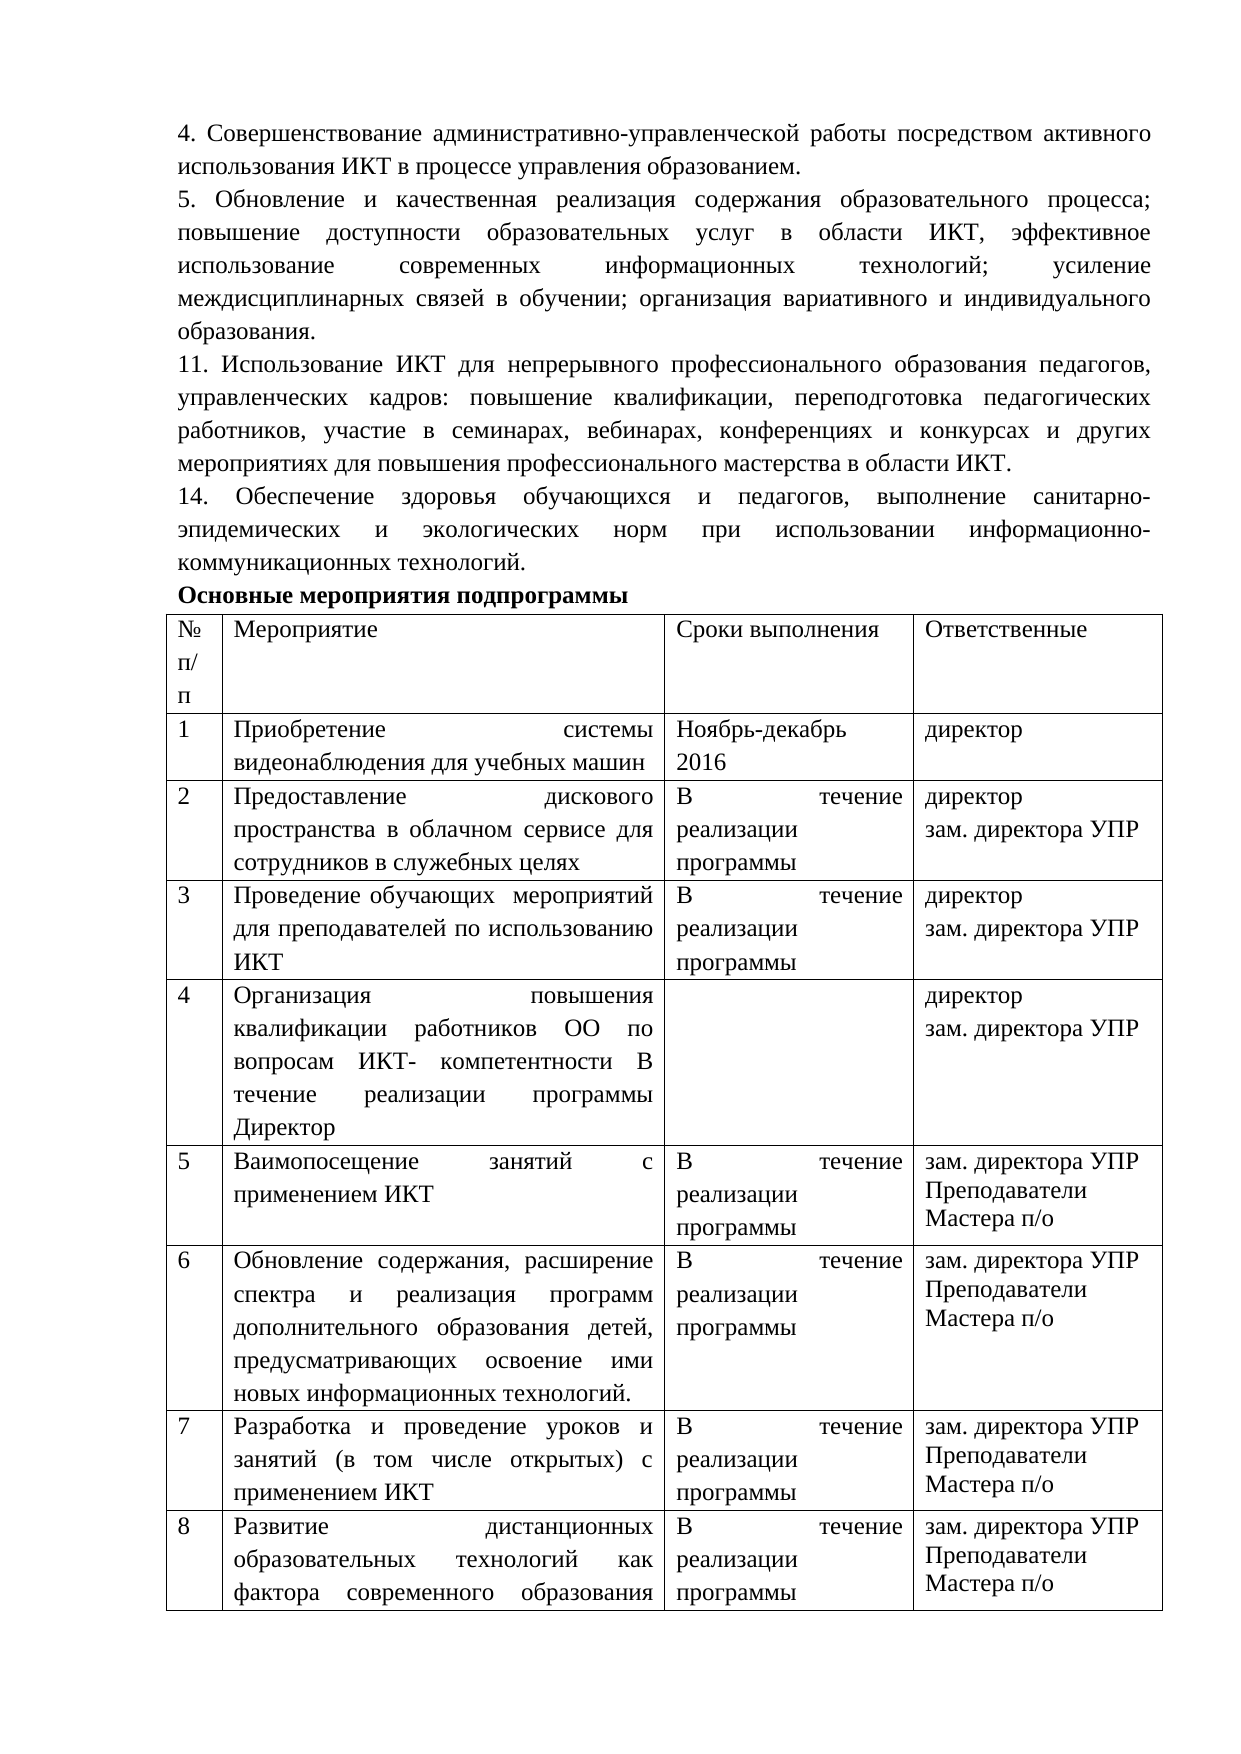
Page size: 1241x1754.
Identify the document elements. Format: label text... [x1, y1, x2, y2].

table_header Мероприятие [223, 615, 664, 713]
table_cell Обновление содержания, расширение спектра и реализация программ дополнительного образования детей, предусматривающих освоение ими новых информационных технологий. [223, 1246, 664, 1410]
table_cell зам. директора УПР Преподаватели Мастера п/о [914, 1246, 1162, 1410]
table_cell 2 [167, 781, 222, 879]
table_cell В течение реализации программы [665, 1246, 913, 1410]
table_cell директор [914, 714, 1162, 780]
table_cell Разработка и проведение уроков и занятий (в том числе открытых) с применением ИКТ [223, 1411, 664, 1510]
text 4. Совершенствование административно-управленческой работы посредством активного использования ИКТ в процессе управления образованием. [177, 118, 1152, 180]
table_cell 3 [167, 881, 222, 979]
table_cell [914, 1511, 1162, 1610]
table_cell Проведение обучающих мероприятий для преподавателей по использованию ИКТ [223, 881, 664, 979]
table_cell В течение реализации программы [665, 1146, 913, 1244]
table_cell 6 [167, 1246, 222, 1410]
table_cell В течение реализации программы [665, 1411, 913, 1510]
table_cell зам. директора УПР Преподаватели Мастера п/о [914, 1146, 1162, 1244]
table_header Ответственные [914, 615, 1162, 713]
table_cell Предоставление дискового пространства в облачном сервисе для сотрудников в служебных целях [223, 781, 664, 879]
text 5. Обновление и качественная реализация содержания образовательного процесса; повышение доступности образовательных услуг в области ИКТ, эффективное использование современных информационных технологий; усиление междисциплинарных связей в обучении; организация вариативного и индивидуального образования. [177, 184, 1152, 345]
table_cell зам. директора УПР Преподаватели Мастера п/о [914, 1411, 1162, 1510]
table_cell директор зам. директора УПР [914, 781, 1162, 879]
table_cell 1 [167, 714, 222, 780]
table_cell В течение реализации программы [665, 881, 913, 979]
table_cell директор зам. директора УПР [914, 980, 1162, 1145]
table_cell 4 [167, 980, 222, 1145]
table_cell Ваимопосещение занятий с применением ИКТ [223, 1146, 664, 1244]
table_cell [223, 1511, 664, 1610]
table_header Сроки выполнения [665, 615, 913, 713]
table_header № п/п [167, 615, 222, 713]
table_cell В течение реализации программы [665, 781, 913, 879]
text 11. Использование ИКТ для непрерывного профессионального образования педагогов, управленческих кадров: повышение квалификации, переподготовка педагогических работников, участие в семинарах, вебинарах, конференциях и конкурсах и других мероприятиях для повышения профессионального мастерства в области ИКТ. [177, 349, 1152, 477]
text 14. Обеспечение здоровья обучающихся и педагогов, выполнение санитарно- эпидемических и экологических норм при использовании информационно- коммуникационных технологий. [177, 481, 1152, 576]
table_cell 8 [167, 1511, 222, 1610]
table_cell [665, 980, 913, 1145]
table_cell 5 [167, 1146, 222, 1244]
text Основные мероприятия подпрограммы [177, 580, 1152, 609]
table_cell Организация повышения квалификации работников ОО по вопросам ИКТ- компетентности В течение реализации программы Директор [223, 980, 664, 1145]
table_cell директор зам. директора УПР [914, 881, 1162, 979]
table_cell 7 [167, 1411, 222, 1510]
table_cell Приобретение системы видеонаблюдения для учебных машин [223, 714, 664, 780]
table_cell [665, 1511, 913, 1610]
table_cell Ноябрь-декабрь 2016 [665, 714, 913, 780]
